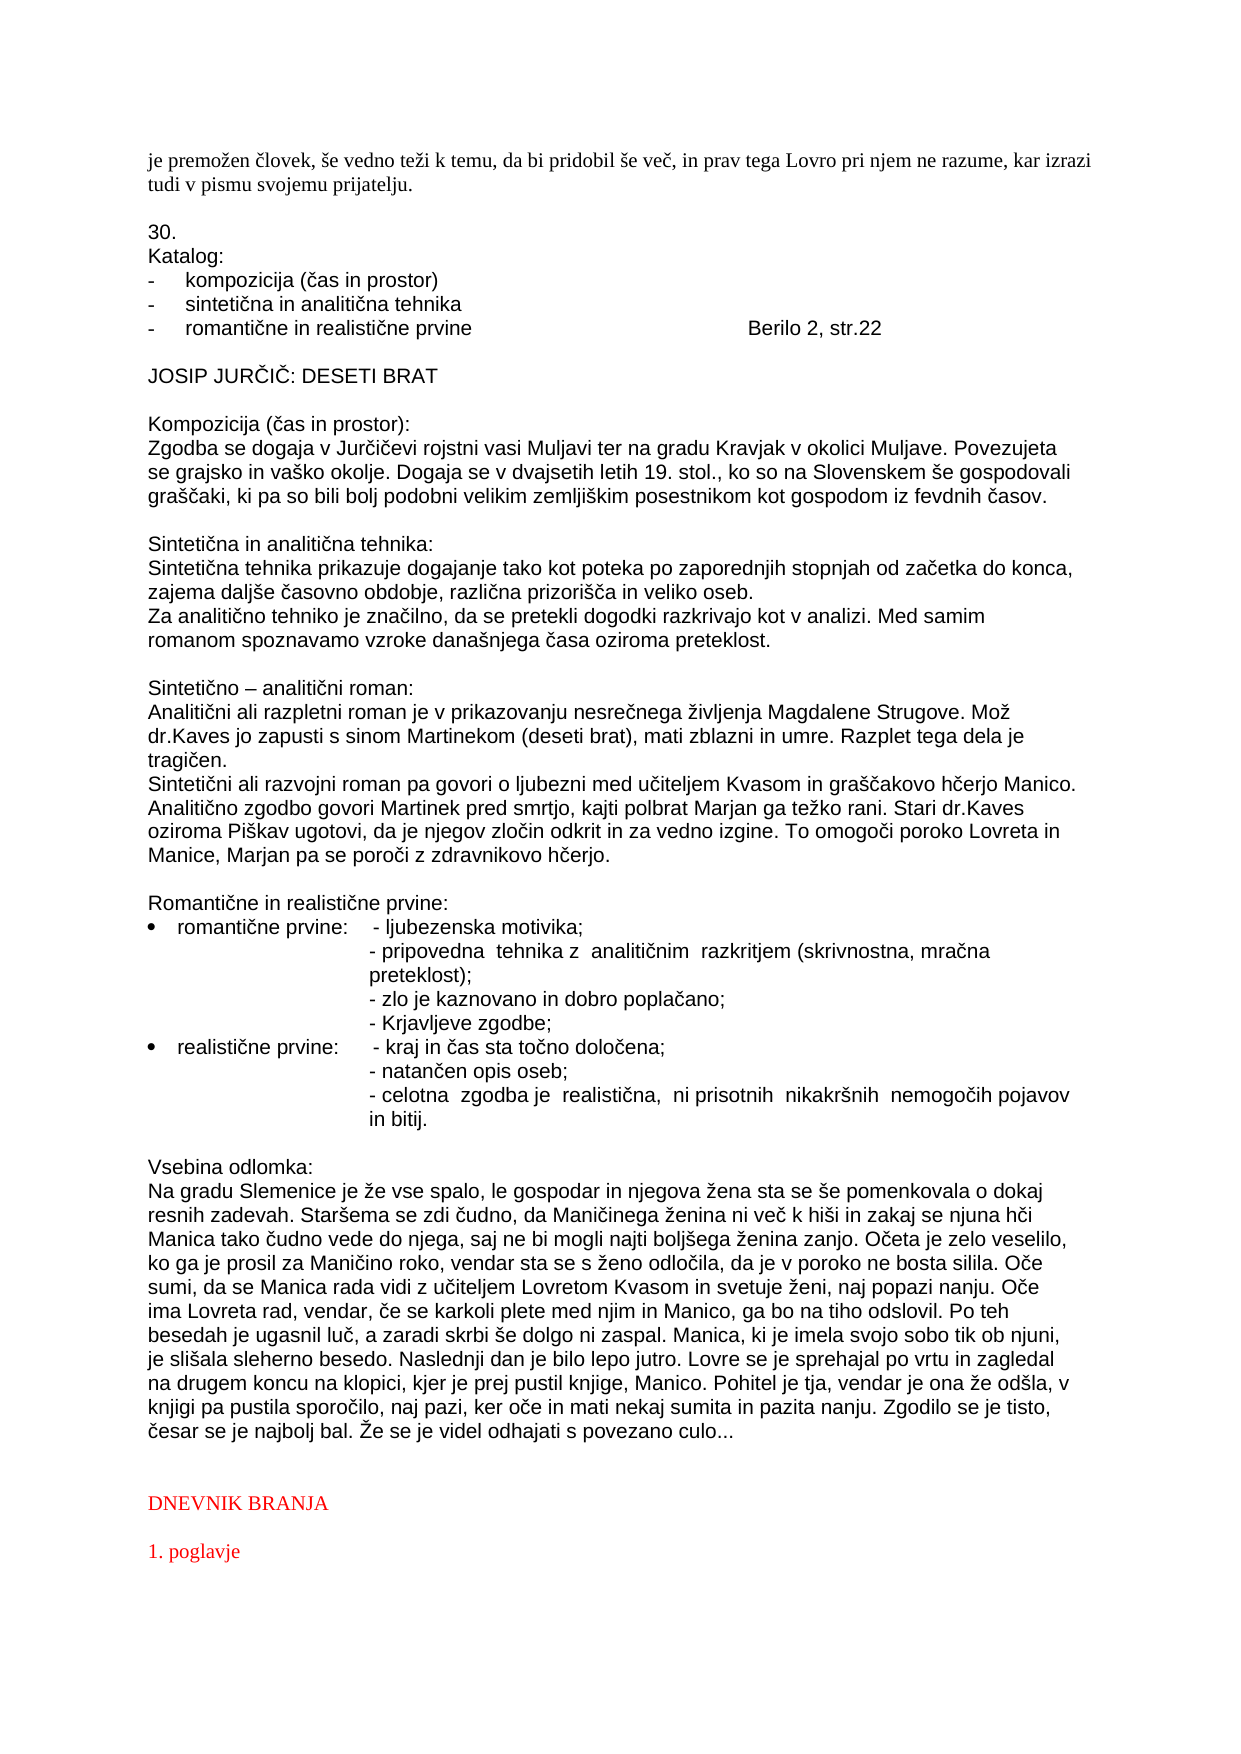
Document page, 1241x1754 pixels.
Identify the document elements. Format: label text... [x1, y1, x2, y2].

list kompozicija (čas in prostor) [148, 268, 1093, 292]
text - natančen opis oseb; [295, 1059, 1078, 1083]
text Kompozicija (čas in prostor): [148, 412, 1093, 436]
text Katalog: [148, 244, 1093, 268]
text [148, 148, 1093, 196]
list sintetična in analitična tehnika [148, 292, 1093, 316]
text 30. [148, 220, 1093, 244]
text - zlo je kaznovano in dobro poplačano; [295, 987, 1078, 1011]
text Sintetični ali razvojni roman pa govori o ljubezni med učiteljem Kvasom in graščakovo hčerjo Manico. Analitično zgodbo govori Martinek pred smrtjo, kajti polbrat Marjan ga težko rani. Stari dr.Kaves oziroma Piškav ugotovi, da je njegov zločin odkrit in za vedno izgine. To omogoči poroko Lovreta in Manice, Marjan pa se poroči z zdravnikovo hčerjo. [148, 771, 1078, 867]
text Sintetična in analitična tehnika: [148, 532, 1078, 556]
text Analitični ali razpletni roman je v prikazovanju nesrečnega življenja Magdalene Strugove. Mož dr.Kaves jo zapusti s sinom Martinekom (deseti brat), mati zblazni in umre. Razplet tega dela je tragičen. [148, 699, 1078, 771]
text Zgodba se dogaja v Jurčičevi rojstni vasi Muljavi ter na gradu Kravjak v okolici Muljave. Povezujeta se grajsko in vaško okolje. Dogaja se v dvajsetih letih 19. stol., ko so na Slovenskem še gospodovali graščaki, ki pa so bili bolj podobni velikim zemljiškim posestnikom kot gospodom iz fevdnih časov. [148, 436, 1078, 508]
list romantične in realistične prvine Berilo 2, str.22 [148, 316, 1093, 340]
subtitle JOSIP JURČIČ: DESETI BRAT [148, 364, 1093, 388]
list realistične prvine: - kraj in čas sta točno določena; [148, 1035, 1078, 1059]
text Vsebina odlomka: [148, 1155, 1078, 1179]
text Na gradu Slemenice je že vse spalo, le gospodar in njegova žena sta se še pomenkovala o dokaj resnih zadevah. Staršema se zdi čudno, da Maničinega ženina ni več k hiši in zakaj se njuna hči Manica tako čudno vede do njega, saj ne bi mogli najti boljšega ženina zanjo. Očeta je zelo veselilo, ko ga je prosil za Maničino roko, vendar sta se s ženo odločila, da je v poroko ne bosta silila. Oče sumi, da se Manica rada vidi z učiteljem Lovretom Kvasom in svetuje ženi, naj popazi nanju. Oče ima Lovreta rad, vendar, če se karkoli plete med njim in Manico, ga bo na tiho odslovil. teh besedah je ugasnil luč, a zaradi skrbi še dolgo ni zaspal. Manica, ki je imela svojo sobo tik ob njuni, je slišala sleherno besedo. Naslednji dan je bilo lepo jutro. Lovre se je sprehajal po vrtu in zagledal na drugem koncu na klopici, kjer je prej pustil knjige, Manico. Pohitel je tja, vendar je ona že odšla, v knjigi pa pustila sporočilo, naj pazi, ker oče in mati nekaj sumita in pazita nanju. Zgodilo se je tisto, česar se je najbolj bal. Že se je videl odhajati s povezano culo... [148, 1179, 1078, 1442]
list romantične prvine: - ljubezenska motivika; [148, 915, 1078, 939]
text - Krjavljeve zgodbe; [295, 1011, 1078, 1035]
text Za analitično tehniko je značilno, da se pretekli dogodki razkrivajo kot v analizi. Med samim romanom spoznavamo vzroke današnjega časa oziroma preteklost. [148, 604, 1078, 652]
text Sintetično – analitični roman: [148, 676, 1078, 699]
text 1. poglavje [148, 1539, 1093, 1563]
text - celotna zgodba je realistična, ni prisotnih nikakršnih nemogočih pojavov in bitij. [369, 1083, 1078, 1131]
text DNEVNIK BRANJA [148, 1491, 1093, 1515]
text Sintetična tehnika prikazuje dogajanje tako kot poteka po zaporednjih stopnjah od začetka do konca, zajema daljše časovno obdobje, različna prizorišča in veliko oseb. [148, 556, 1078, 604]
text - pripovedna tehnika z analitičnim razkritjem (skrivnostna, mračna preteklost); [369, 939, 1078, 987]
text Romantične in realistične prvine: [148, 891, 1078, 915]
